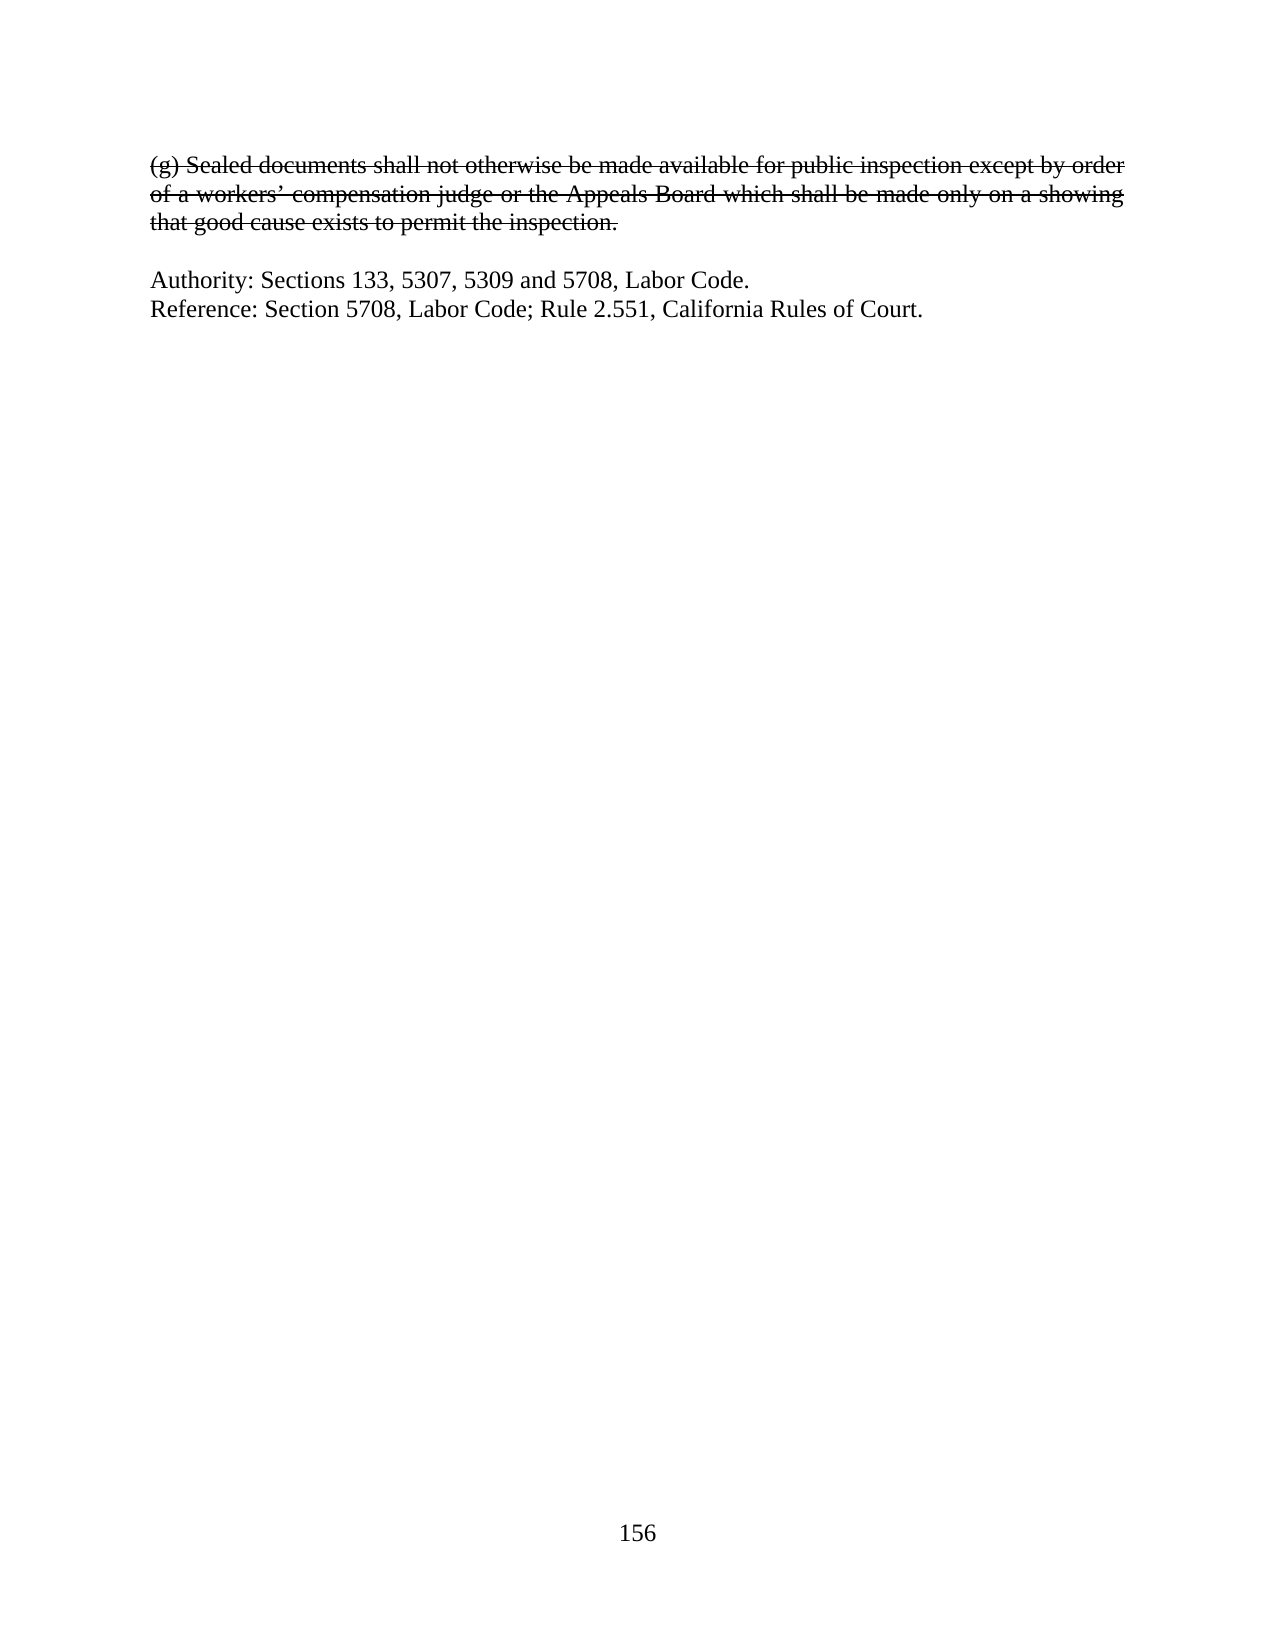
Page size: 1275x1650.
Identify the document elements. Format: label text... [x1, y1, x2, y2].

text (g) Sealed documents shall not otherwise be made available for public inspection except by order of a workers’ compensation judge or the Appeals Board which shall be made only on a showing that good cause exists to permit the inspection. [150, 167, 1125, 236]
text (g) Sealed documents shall not otherwise be made available for public inspection except by order of a workers’ compensation judge or the Appeals Board which shall be made only on a showing that good cause exists to permit the inspection. [150, 150, 1125, 166]
text Reference: Section 5708, Labor Code; Rule 2.551, California Rules of Court. [150, 294, 1125, 322]
text Authority: Sections 133, 5307, 5309 and 5708, Labor Code. [150, 265, 1125, 294]
